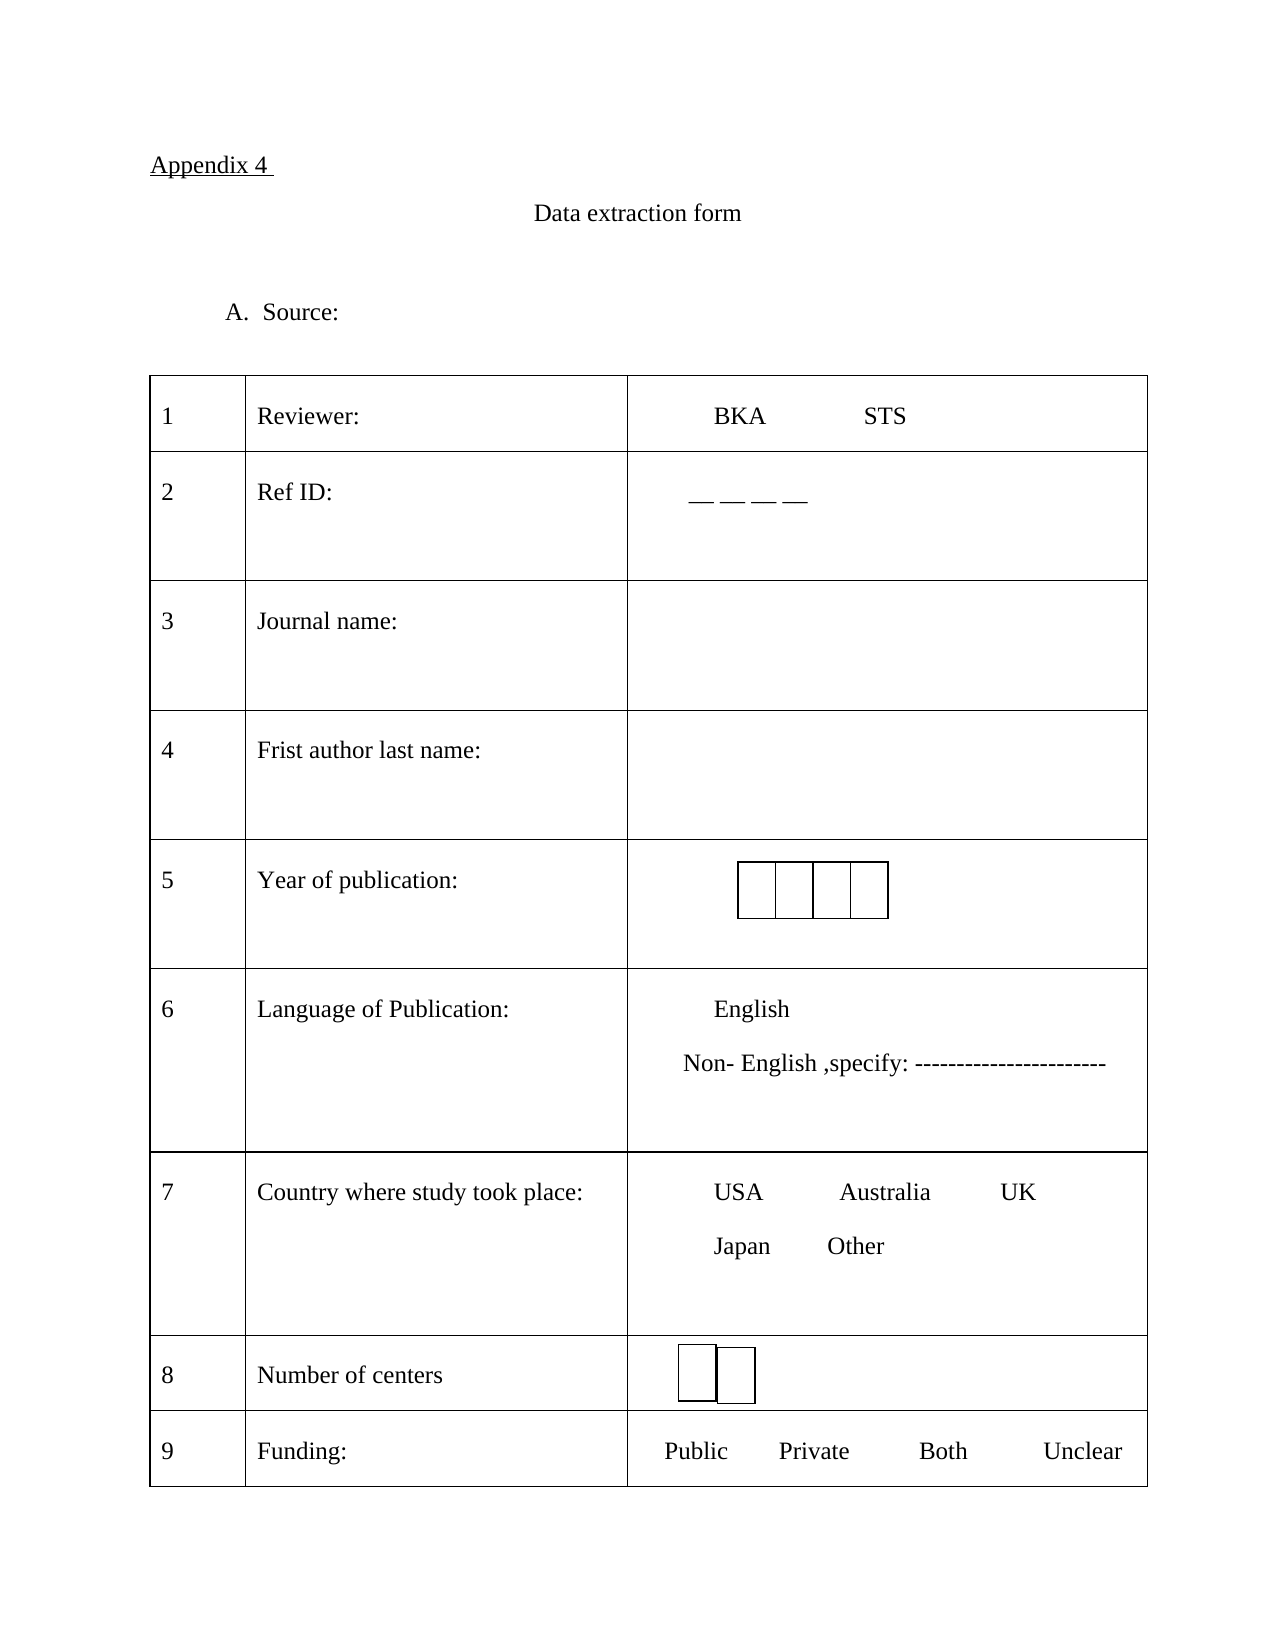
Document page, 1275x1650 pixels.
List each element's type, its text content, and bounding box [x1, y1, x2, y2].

table_cell 8 [151, 1336, 245, 1410]
table_cell 6 [151, 969, 245, 1151]
table_cell Year of publication: [246, 840, 627, 968]
table_cell Country where study took place: [246, 1153, 627, 1334]
table_cell Language of Publication: [246, 969, 627, 1151]
table_cell Ref ID: [246, 452, 627, 580]
table_header  BKA  STS [628, 376, 1147, 451]
text Data extraction form [150, 198, 1125, 226]
table_cell [628, 711, 1147, 839]
table_cell 3 [151, 581, 245, 709]
table_cell __ __ __ __ [628, 452, 1147, 580]
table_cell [628, 1411, 1147, 1486]
table_header Reviewer: [246, 376, 627, 451]
table_cell Number of centers [246, 1336, 627, 1410]
table_cell [628, 1336, 1147, 1410]
table_cell Journal name: [246, 581, 627, 709]
table_cell 7 [151, 1153, 245, 1334]
table_cell  English  Non- English ,specify: ----------------------- [628, 969, 1147, 1151]
table_cell [628, 581, 1147, 709]
table_cell 9 [151, 1411, 245, 1486]
text Appendix 4 [150, 150, 1125, 179]
table_cell Funding: [246, 1411, 627, 1486]
table_header 1 [151, 376, 245, 451]
table_cell [628, 840, 1147, 968]
table_cell  USA  Australia  UK  Japan  Other [628, 1153, 1147, 1334]
table_cell 2 [151, 452, 245, 580]
table_cell 5 [151, 840, 245, 968]
table_cell Frist author last name: [246, 711, 627, 839]
table_cell 4 [151, 711, 245, 839]
list Source: [225, 297, 1125, 326]
